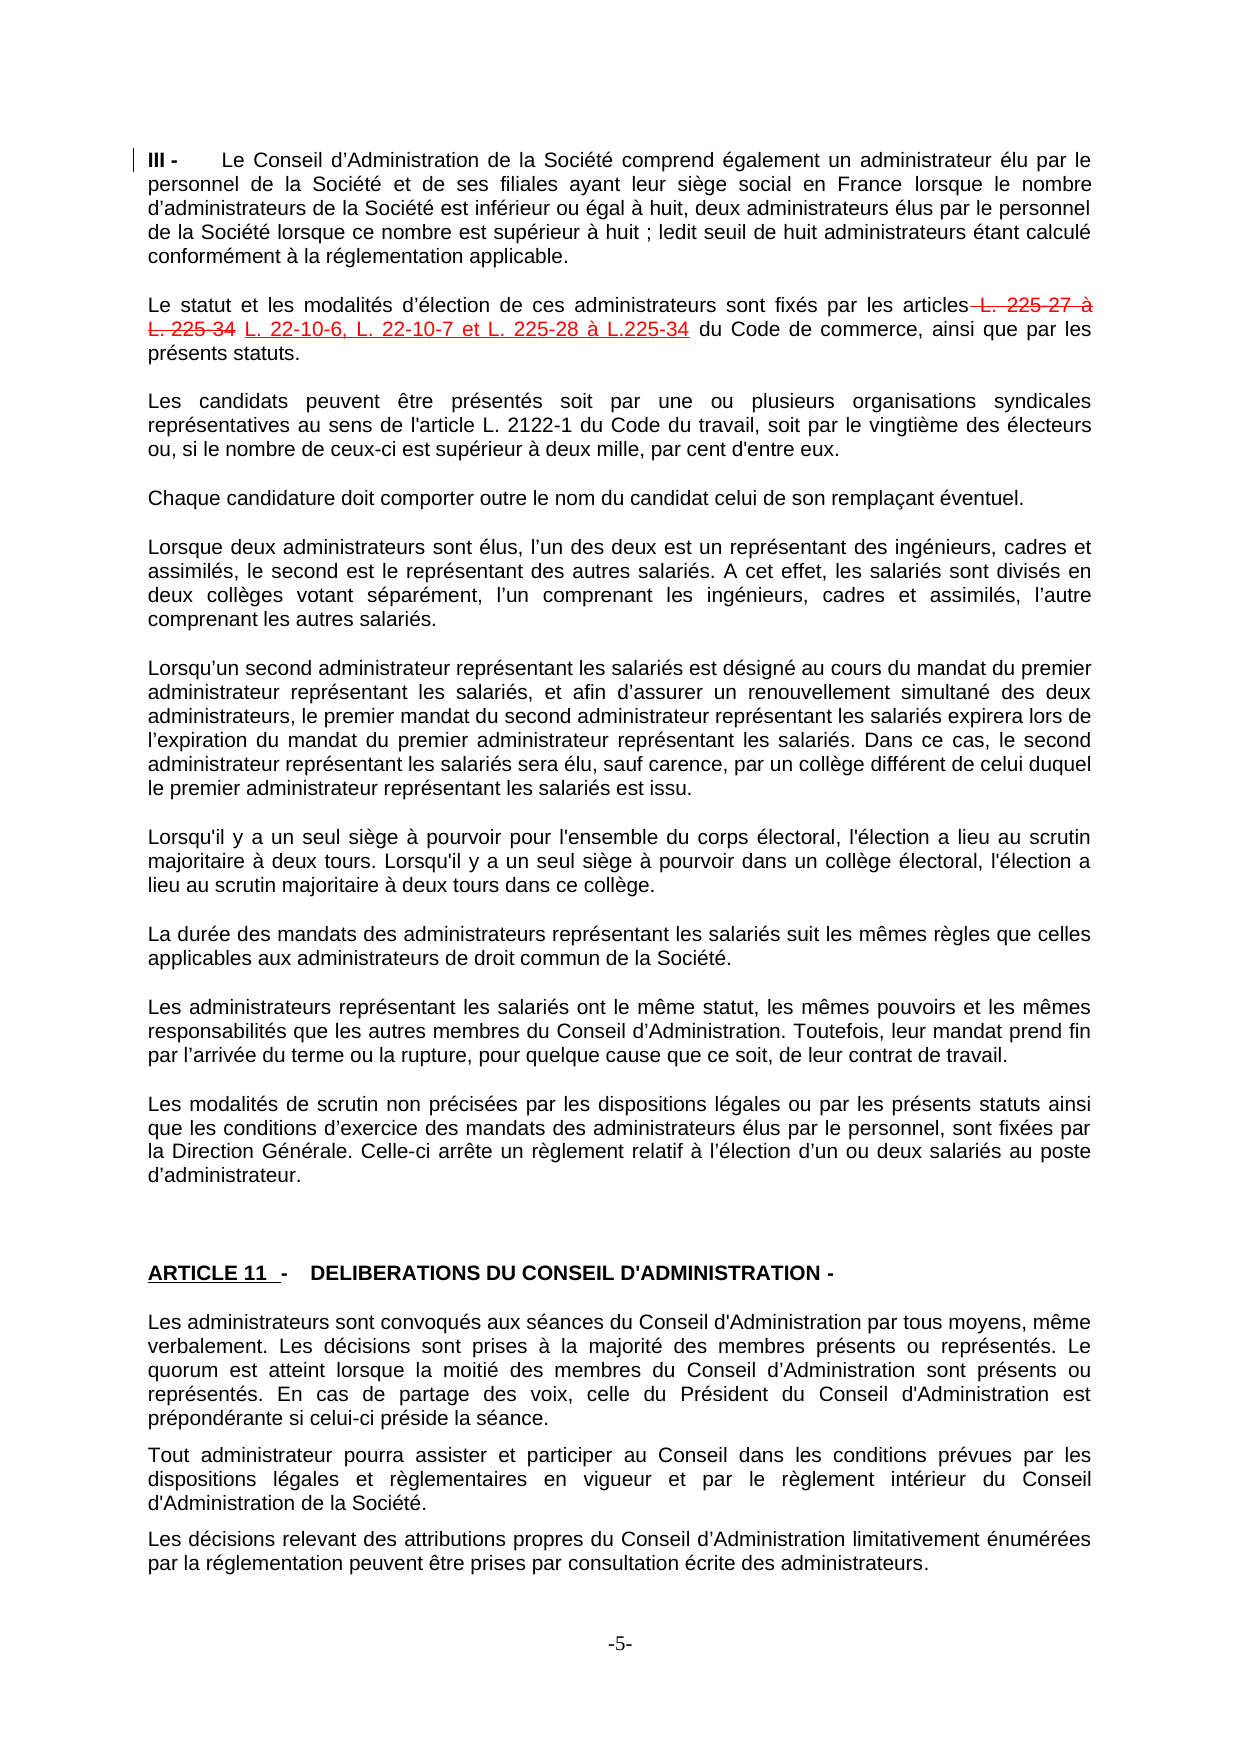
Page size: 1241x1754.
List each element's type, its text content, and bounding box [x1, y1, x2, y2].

text La durée des mandats des administrateurs représentant les salariés suit les mêmes règles que celles applicables aux administrateurs de droit commun de la Société. [148, 922, 1093, 969]
text Les administrateurs représentant les salariés ont le même statut, les mêmes pouvoirs et les mêmes responsabilités que les autres membres du Conseil d’Administration. Toutefois, leur mandat prend fin par l’arrivée du terme ou la rupture, pour quelque cause que ce soit, de leur contrat de travail. [148, 994, 1093, 1066]
text Les administrateurs sont convoqués aux séances du Conseil d'Administration par tous moyens, même verbalement. Les décisions sont prises à la majorité des membres présents ou représentés. Le quorum est atteint lorsque la moitié des membres du Conseil d’Administration sont présents ou représentés. En cas de partage des voix, celle du Président du Conseil d'Administration est prépondérante si celui-ci préside la séance. [148, 1310, 1093, 1430]
text Chaque candidature doit comporter outre le nom du candidat celui de son remplaçant éventuel. [148, 486, 1093, 510]
text Les modalités de scrutin non précisées par les dispositions légales ou par les présents statuts ainsi que les conditions d’exercice des mandats des administrateurs élus par le personnel, sont fixées par la Direction Générale. Celle-ci arrête un règlement relatif à l’élection d’un ou deux salariés au poste d’administrateur. [148, 1091, 1093, 1187]
text Lorsqu'il y a un seul siège à pourvoir pour l'ensemble du corps électoral, l'élection a lieu au scrutin majoritaire à deux tours. Lorsqu'il y a un seul siège à pourvoir dans un collège électoral, l'élection a lieu au scrutin majoritaire à deux tours dans ce collège. [148, 825, 1093, 897]
text III - Le Conseil d’Administration de la Société comprend également un administrateur élu par le personnel de la Société et de ses filiales ayant leur siège social en France lorsque le nombre d’administrateurs de la Société est inférieur ou égal à huit, deux administrateurs élus par le personnel de la Société lorsque ce nombre est supérieur à huit ; ledit seuil de huit administrateurs étant calculé conformément à la réglementation applicable. [148, 148, 1093, 267]
list - DELIBERATIONS DU CONSEIL D'ADMINISTRATION - [148, 1261, 1093, 1285]
text Lorsqu’un second administrateur représentant les salariés est désigné au cours du mandat du premier administrateur représentant les salariés, et afin d’assurer un renouvellement simultané des deux administrateurs, le premier mandat du second administrateur représentant les salariés expirera lors de l’expiration du mandat du premier administrateur représentant les salariés. Dans ce cas, le second administrateur représentant les salariés sera élu, sauf carence, par un collège différent de celui duquel le premier administrateur représentant les salariés est issu. [148, 656, 1093, 800]
text Les décisions relevant des attributions propres du Conseil d’Administration limitativement énumérées par la réglementation peuvent être prises par consultation écrite des administrateurs. [148, 1527, 1093, 1575]
text Les candidats peuvent être présentés soit par une ou plusieurs organisations syndicales représentatives au sens de l'article L. 2122-1 du Code du travail, soit par le vingtième des électeurs ou, si le nombre de ceux-ci est supérieur à deux mille, par cent d'entre eux. [148, 389, 1093, 461]
text Lorsque deux administrateurs sont élus, l’un des deux est un représentant des ingénieurs, cadres et assimilés, le second est le représentant des autres salariés. A cet effet, les salariés sont divisés en deux collèges votant séparément, l’un comprenant les ingénieurs, cadres et assimilés, l’autre comprenant les autres salariés. [148, 535, 1093, 631]
text Le statut et les modalités d’élection de ces administrateurs sont fixés par les articles L. 225-27 à L. 225-34 L. 22-10-6, L. 22-10-7 et L. 225-28 à L.225-34 du Code de commerce, ainsi que par les présents statuts. [148, 292, 1093, 364]
text Tout administrateur pourra assister et participer au Conseil dans les conditions prévues par les dispositions légales et règlementaires en vigueur et par le règlement intérieur du Conseil d'Administration de la Société. [148, 1442, 1093, 1514]
